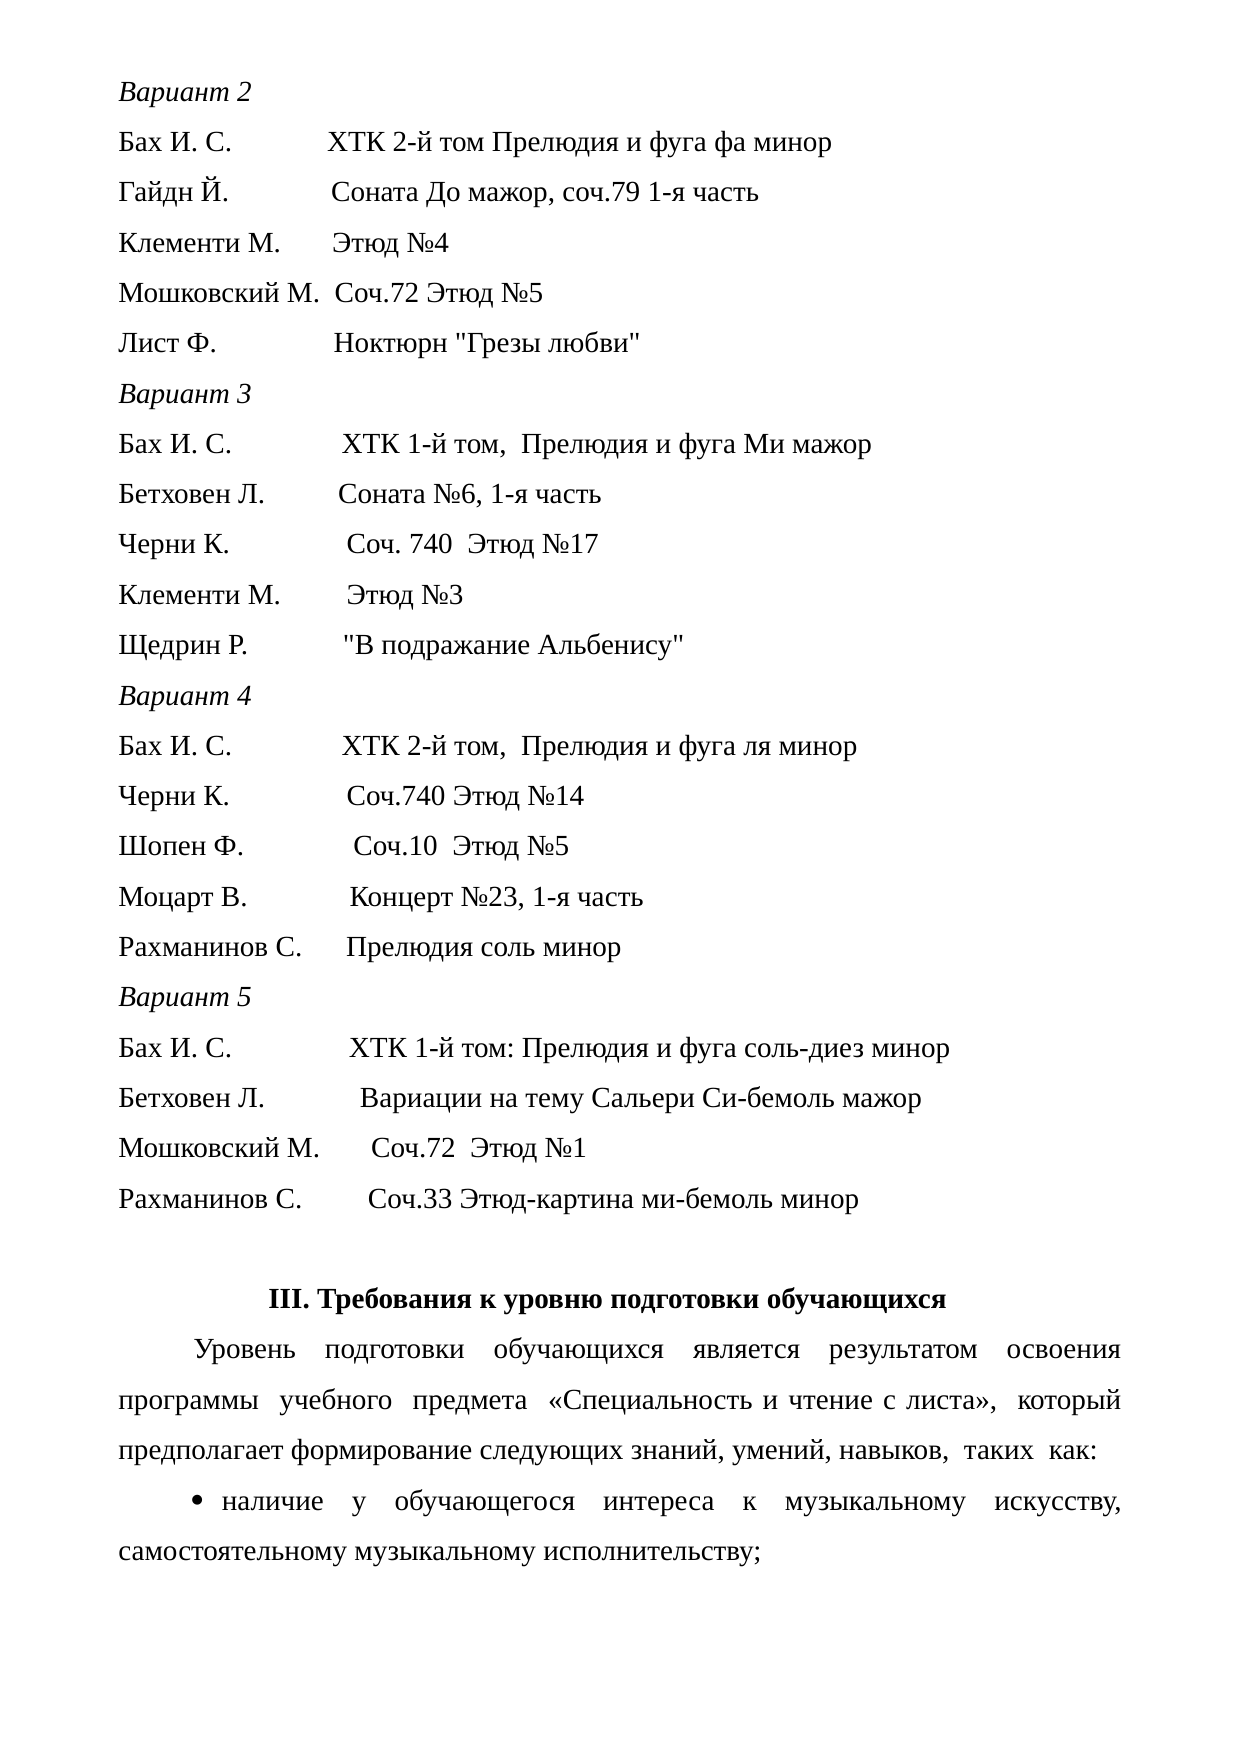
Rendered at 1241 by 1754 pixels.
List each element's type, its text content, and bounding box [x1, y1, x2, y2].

text Мошковский М. Соч.72 Этюд №1 [118, 1130, 1122, 1164]
text Мошковский М. Соч.72 Этюд №5 [118, 275, 1122, 309]
text Клементи М. Этюд №3 [118, 577, 1122, 611]
text Черни К. Соч. 740 Этюд №17 [118, 527, 1122, 560]
text Бетховен Л. Соната №6, 1-я часть [118, 476, 1122, 510]
text Бах И. С. ХТК 1-й том, Прелюдия и фуга Ми мажор [118, 426, 1122, 459]
text Шопен Ф. Соч.10 Этюд №5 [118, 828, 1122, 862]
text Уровень подготовки обучающихся является результатом освоения программы учебного предмета «Специальность и чтение с листа», который предполагает формирование следующих знаний, умений, навыков, таких как: [118, 1332, 1122, 1466]
text Рахманинов С. Соч.33 Этюд-картина ми-бемоль минор [118, 1181, 1122, 1214]
text Гайдн Й. Соната До мажор, соч.79 1-я часть [118, 174, 1122, 208]
text Бах И. С. ХТК 2-й том Прелюдия и фуга фа минор [118, 124, 1122, 158]
text Вариант 2 [118, 74, 1122, 107]
text Бах И. С. ХТК 2-й том, Прелюдия и фуга ля минор [118, 728, 1122, 761]
text Лист Ф. Ноктюрн "Грезы любви" [118, 325, 1122, 359]
text Моцарт В. Концерт №23, 1-я часть [118, 879, 1122, 912]
text Бетховен Л. Вариации на тему Сальери Си-бемоль мажор [118, 1080, 1122, 1114]
text Вариант 4 [118, 678, 1122, 711]
text Клементи М. Этюд №4 [118, 225, 1122, 258]
text Щедрин Р. "В подражание Альбенису" [118, 627, 1122, 661]
text Бах И. С. ХТК 1-й том: Прелюдия и фуга соль-диез минор [118, 1030, 1122, 1063]
text Вариант 3 [118, 376, 1122, 409]
text Рахманинов С. Прелюдия соль минор [118, 929, 1122, 963]
list наличие у обучающегося интереса к музыкальному искусству, самостоятельному музыкальному исполнительству; [118, 1483, 1122, 1567]
text III. Требования к уровню подготовки обучающихся [229, 1281, 1122, 1315]
text Вариант 5 [118, 979, 1122, 1013]
text Черни К. Соч.740 Этюд №14 [118, 778, 1122, 812]
